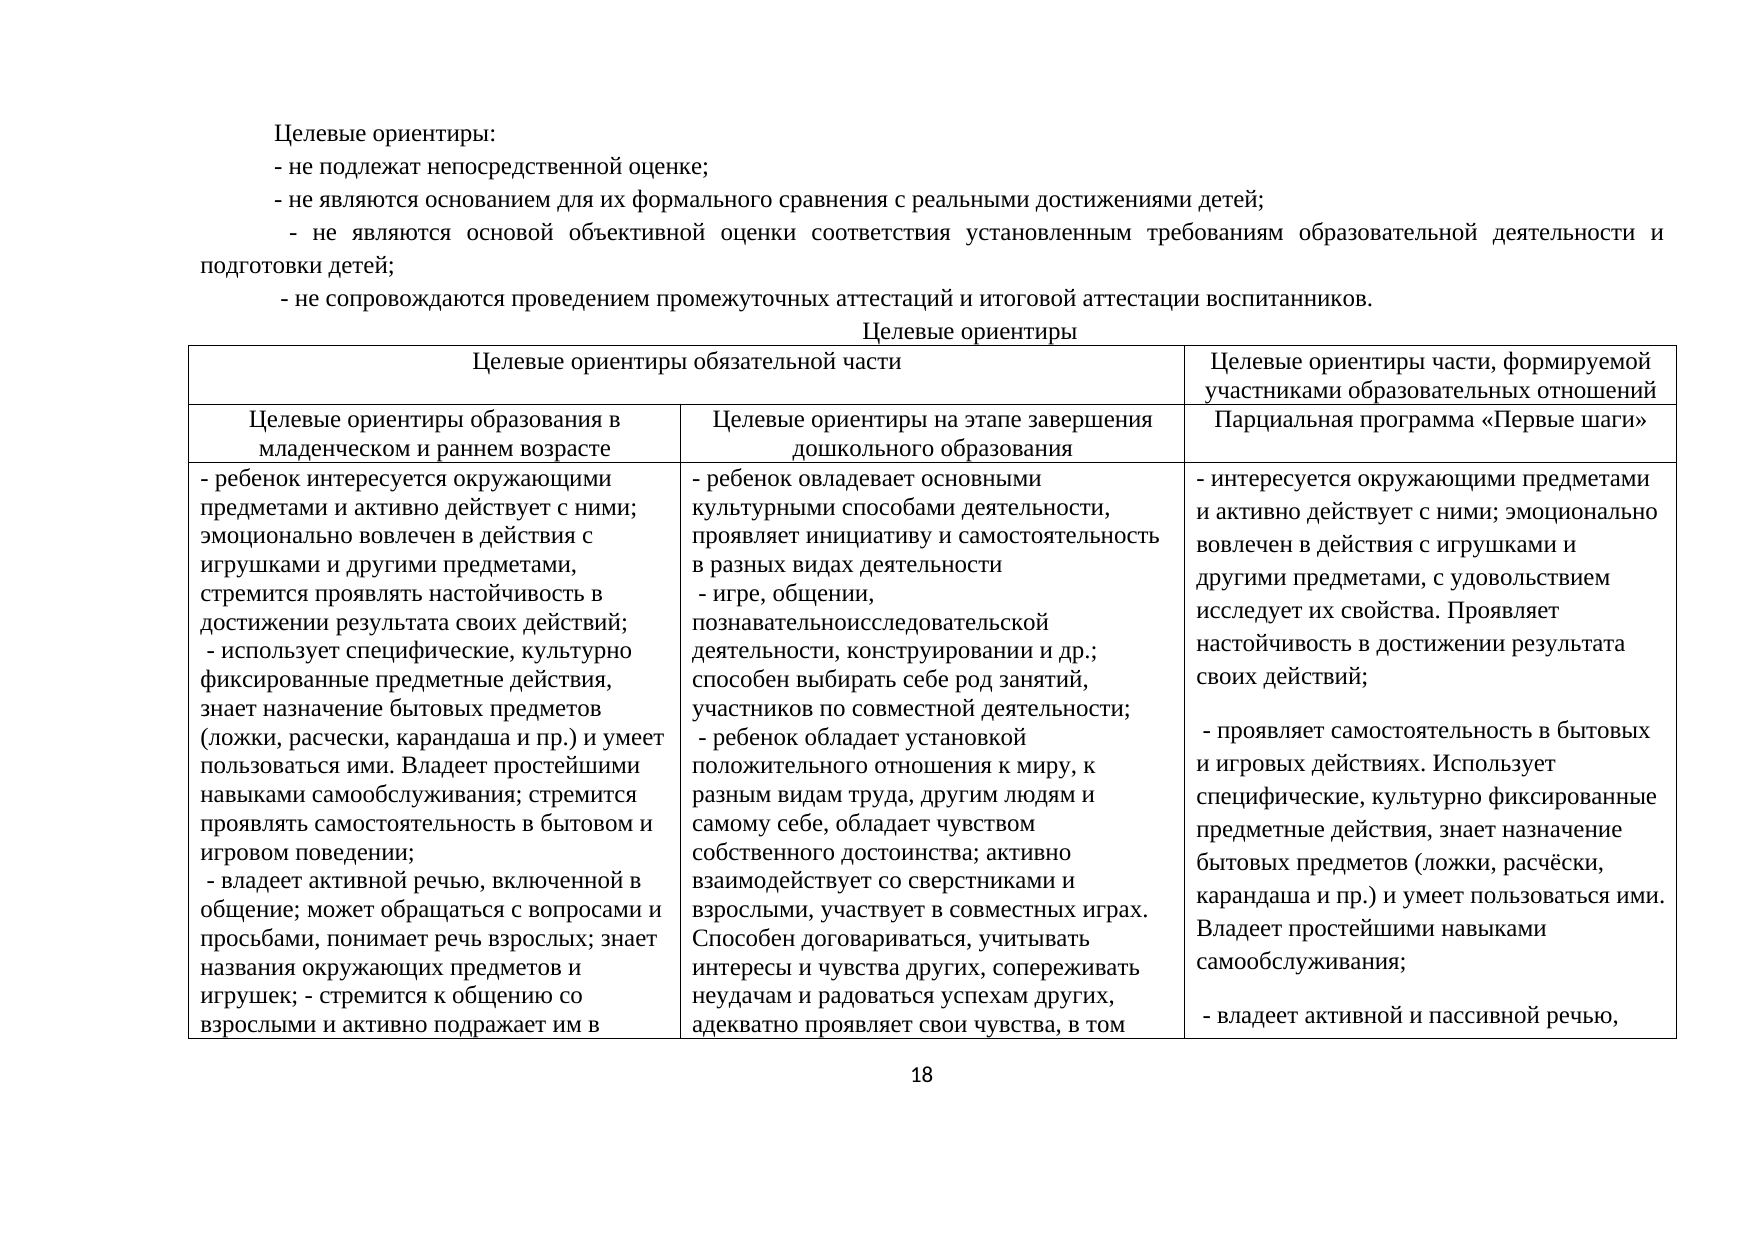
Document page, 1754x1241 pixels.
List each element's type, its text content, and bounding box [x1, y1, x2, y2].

table_cell Целевые ориентиры образования в младенческом и раннем возрасте [189, 405, 680, 462]
text - не являются основой объективной оценки соответствия установленным требованиям образовательной деятельности и подготовки детей; [200, 217, 1665, 279]
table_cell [1185, 463, 1676, 1038]
text - не являются основанием для их формального сравнения с реальными достижениями детей; [200, 184, 1665, 213]
text Целевые ориентиры [200, 316, 1665, 345]
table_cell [189, 463, 680, 1038]
text - не сопровождаются проведением промежуточных аттестаций и итоговой аттестации воспитанников. [200, 283, 1665, 312]
text - не подлежат непосредственной оценке; [200, 151, 1665, 180]
text Целевые ориентиры: [200, 118, 1665, 147]
table_header Целевые ориентиры части, формируемой участниками образовательных отношений [1185, 346, 1676, 403]
table_cell Целевые ориентиры на этапе завершения дошкольного образования [681, 405, 1184, 462]
table_header Целевые ориентиры обязательной части [189, 346, 1184, 403]
table_cell Парциальная программа «Первые шаги» [1185, 405, 1676, 462]
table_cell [681, 463, 1184, 1038]
